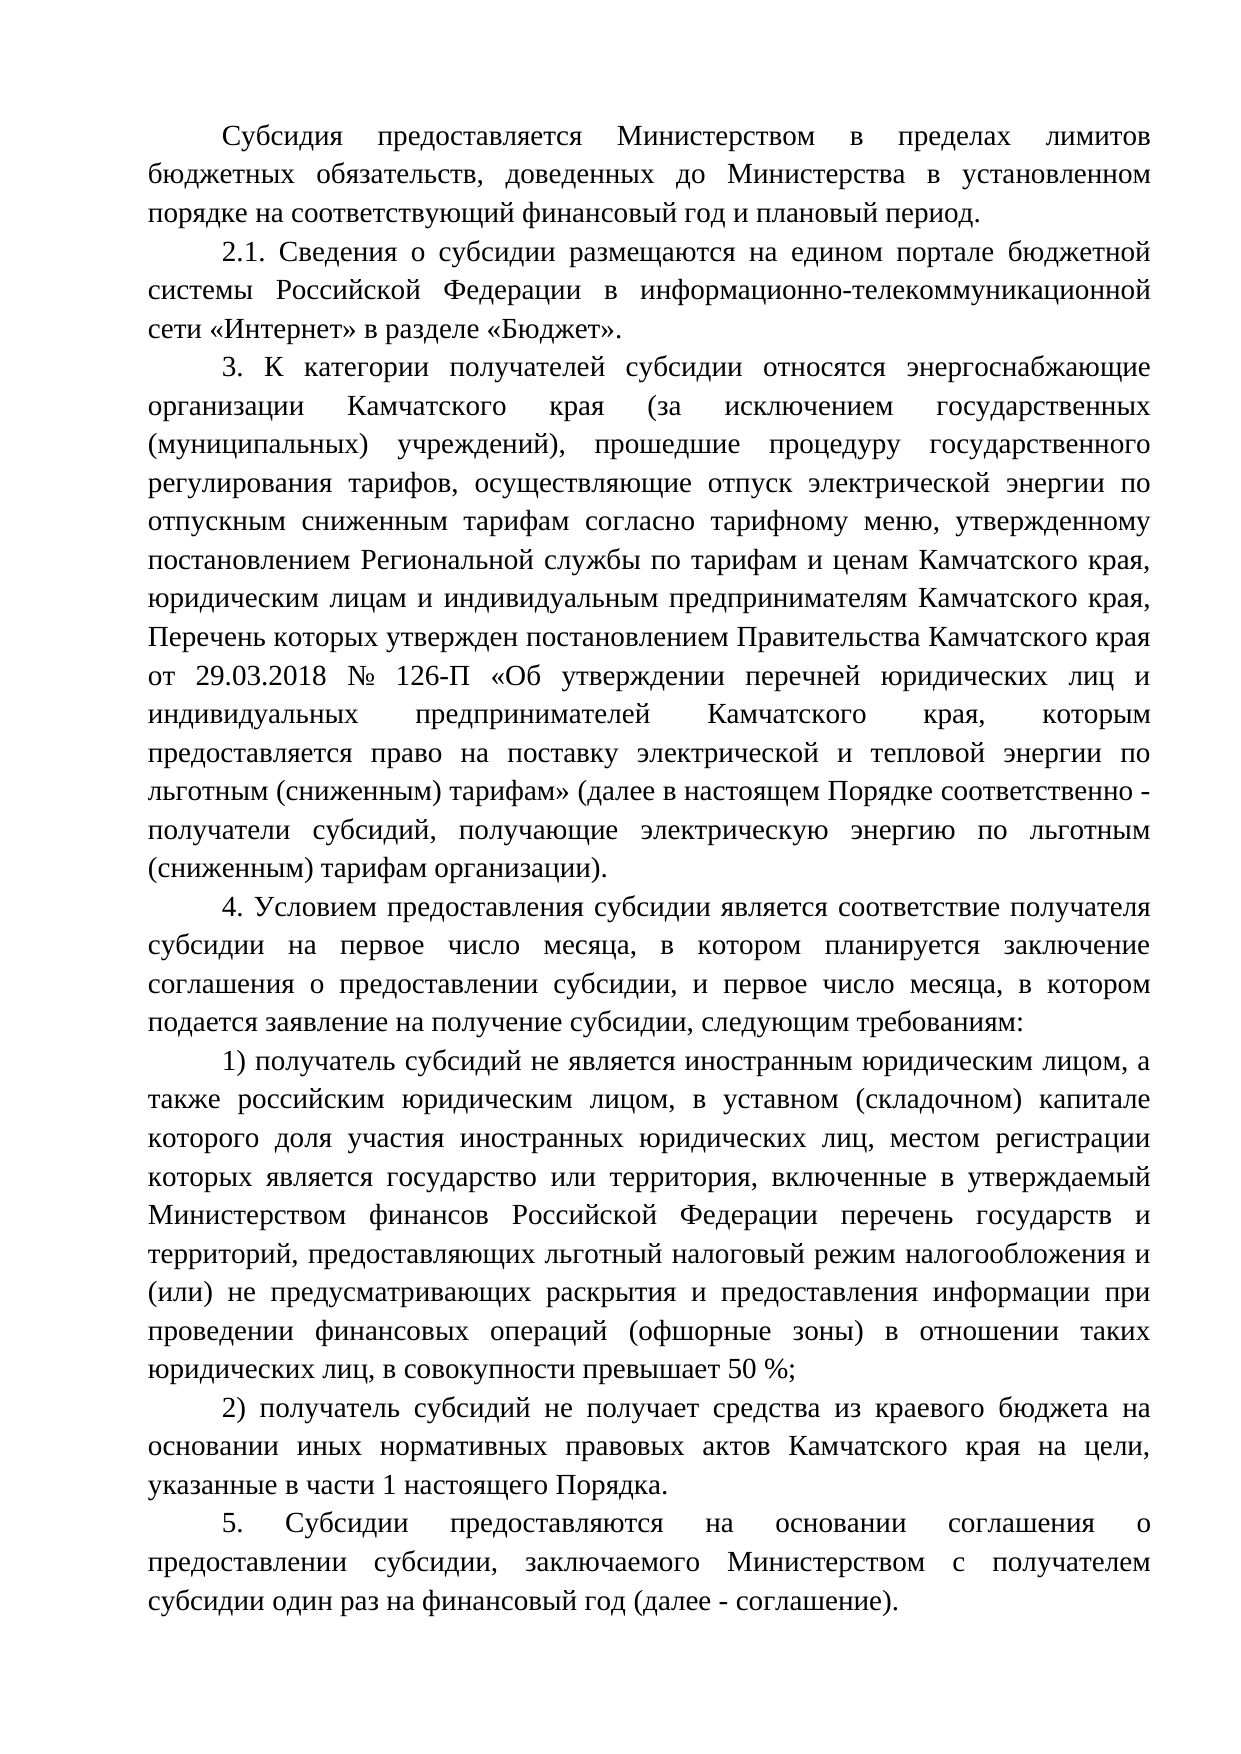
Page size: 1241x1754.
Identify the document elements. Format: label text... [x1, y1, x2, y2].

text 2.1. Сведения о субсидии размещаются на едином портале бюджетной системы Российской Федерации в информационно-телекоммуникационной сети «Интернет» в разделе «Бюджет». [148, 234, 1152, 344]
text 4. Условием предоставления субсидии является соответствие получателя субсидии на первое число месяца, в котором планируется заключение соглашения о предоставлении субсидии, и первое число месяца, в котором подается заявление на получение субсидии, следующим требованиям: [148, 889, 1152, 1038]
text Субсидия предоставляется Министерством в пределах лимитов бюджетных обязательств, доведенных до Министерства в установленном порядке на соответствующий финансовый год и плановый период. [148, 118, 1152, 229]
text 2) получатель субсидий не получает средства из краевого бюджета на основании иных нормативных правовых актов Камчатского края на цели, указанные в части 1 настоящего Порядка. [148, 1390, 1152, 1501]
text 3. К категории получателей субсидии относятся энергоснабжающие организации Камчатского края (за исключением государственных (муниципальных) учреждений), прошедшие процедуру государственного регулирования тарифов, осуществляющие отпуск электрической энергии по отпускным сниженным тарифам согласно тарифному меню, утвержденному постановлением Региональной службы по тарифам и ценам Камчатского края, юридическим лицам и индивидуальным предпринимателям Камчатского края, Перечень которых утвержден постановлением Правительства Камчатского края от 29.03.2018 № 126-П «Об утверждении перечней юридических лиц и индивидуальных предпринимателей Камчатского края, которым предоставляется право на поставку электрической и тепловой энергии по льготным (сниженным) тарифам» (далее в настоящем Порядке соответственно - получатели субсидий, получающие электрическую энергию по льготным (сниженным) тарифам организации). [148, 349, 1152, 884]
text 1) получатель субсидий не является иностранным юридическим лицом, а также российским юридическим лицом, в уставном (складочном) капитале которого доля участия иностранных юридических лиц, местом регистрации которых является государство или территория, включенные в утверждаемый Министерством финансов Российской Федерации перечень государств и территорий, предоставляющих льготный налоговый режим налогообложения и (или) не предусматривающих раскрытия и предоставления информации при проведении финансовых операций (офшорные зоны) в отношении таких юридических лиц, в совокупности превышает 50 %; [148, 1043, 1152, 1385]
list 5. Субсидии предоставляются на основании соглашения о предоставлении субсидии, заключаемого Министерством с получателем субсидии один раз на финансовый год (далее - соглашение). [148, 1506, 1152, 1616]
